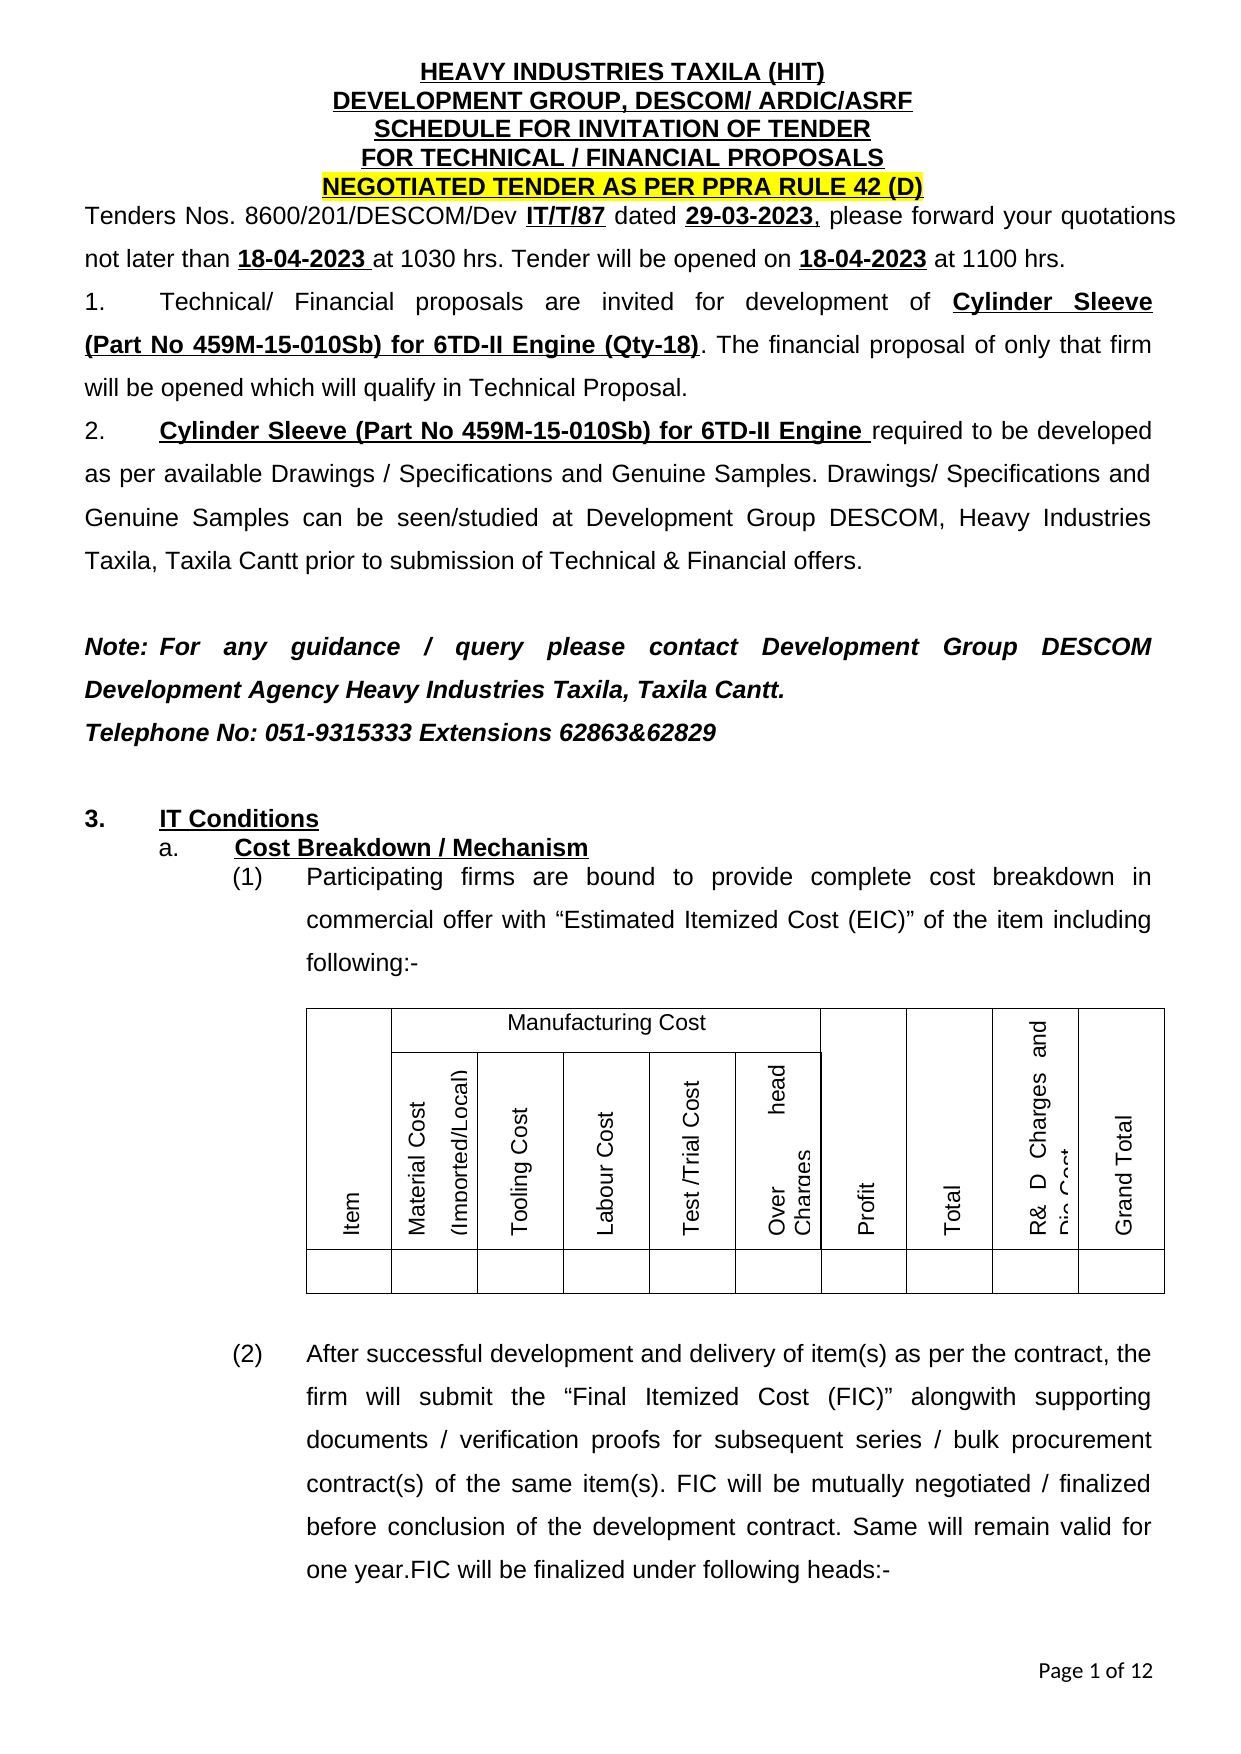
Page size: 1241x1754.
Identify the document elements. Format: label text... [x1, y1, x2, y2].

table_cell Test /Trial Cost [650, 1053, 735, 1249]
table_header R& D Charges and Die Cost [993, 1009, 1078, 1249]
table_cell [736, 1250, 821, 1293]
table_cell [822, 1250, 906, 1293]
list (2) After successful development and delivery of item(s) as per the contract, the firm will submit the “Final Itemized Cost (FIC)” alongwith supporting documents / verification proofs for subsequent series / bulk procurement contract(s) of the same item(s). FIC will be mutually negotiated / finalized before conclusion of the development contract. Same will remain valid for one year.FIC will be finalized under following heads:- [232, 1339, 1153, 1583]
list Cost Breakdown / Mechanism [158, 833, 1153, 862]
table_cell [650, 1250, 735, 1293]
table_cell [993, 1250, 1078, 1293]
text Note: For any guidance / query please contact Development Group DESCOM Development Agency Heavy Industries Taxila, Taxila Cantt. [84, 632, 1153, 704]
table_header Manufacturing Cost [392, 1009, 820, 1052]
table_cell Material Cost (Imported/Local) [392, 1053, 477, 1249]
table_cell [478, 1250, 563, 1293]
table_cell [1079, 1250, 1164, 1293]
table_cell [307, 1250, 391, 1293]
table_header Grand Total [1079, 1009, 1164, 1249]
list Participating firms are bound to provide complete cost breakdown in commercial offer with “Estimated Itemized Cost (EIC)” of the item including following:- [232, 862, 1153, 977]
table_cell [564, 1250, 649, 1293]
table_header Total [907, 1009, 992, 1249]
table_cell [392, 1250, 477, 1293]
table_cell [907, 1250, 992, 1293]
table_cell Over head Charges [736, 1053, 820, 1249]
table_cell Tooling Cost [478, 1053, 563, 1249]
text Tenders Nos. 8600/201/DESCOM/Dev IT/T/87 dated 29-03-2023, please forward your quotations not later than 18-04-2023 at 1030 hrs. Tender will be opened on 18-04-2023 at 1100 hrs. [84, 201, 1177, 273]
list IT Conditions [84, 804, 1153, 833]
table_cell Labour Cost [564, 1053, 649, 1249]
table_header HEAVY INDUSTRIES TAXILA (HIT) DEVELOPMENT GROUP, DESCOM/ ARDIC/ASRF SCHEDULE FOR INVITATION OF TENDER FOR TECHNICAL / FINANCIAL PROPOSALS NEGOTIATED TENDER AS PER PPRA RULE 42 (D) [73, 57, 1172, 201]
table_header Item [307, 1009, 391, 1249]
list Cylinder Sleeve (Part No 459M-15-010Sb) for 6TD-II Engine required to be developed as per available Drawings / Specifications and Genuine Samples. Drawings/ Specifications and Genuine Samples can be seen/studied at Development Group DESCOM, Heavy Industries Taxila, Taxila Cantt prior to submission of Technical & Financial offers. [84, 416, 1153, 574]
table_header Profit [821, 1009, 906, 1249]
list Technical/ Financial proposals are invited for development of Cylinder Sleeve (Part No 459M-15-010Sb) for 6TD-II Engine (Qty-18). The financial proposal of only that firm will be opened which will qualify in Technical Proposal. [84, 287, 1153, 402]
text Telephone No: 051-9315333 Extensions 62863&62829 [84, 718, 1153, 747]
